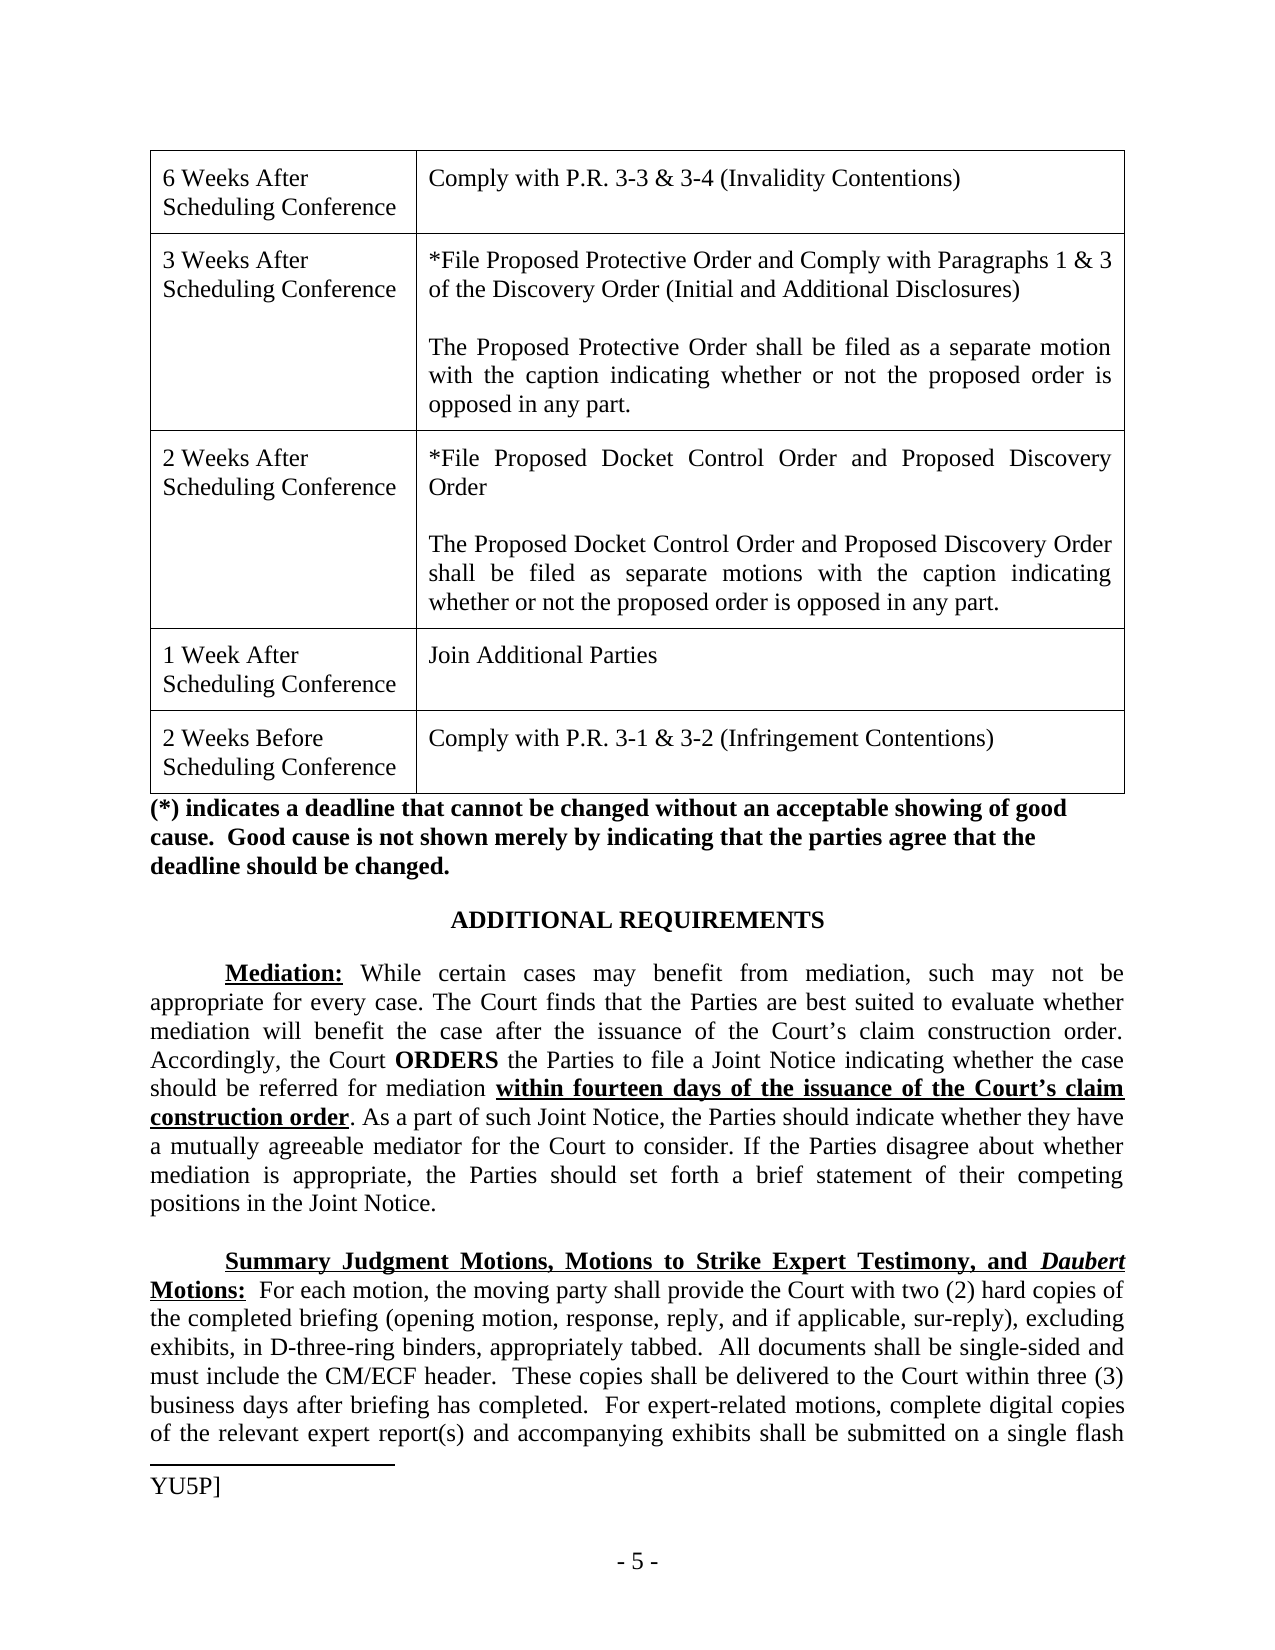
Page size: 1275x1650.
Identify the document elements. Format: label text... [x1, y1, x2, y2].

table_cell 3 Weeks After Scheduling Conference [151, 234, 416, 430]
table_cell Comply with P.R. 3-3 & 3-4 (Invalidity Contentions) [417, 151, 1124, 232]
text Mediation: While certain cases may benefit from mediation, such may not be appropriate for every case. The Court finds that the Parties are best suited to evaluate whether mediation will benefit the case after the issuance of the Court’s claim construction order. Accordingly, the Court ORDERS the Parties to file a Joint Notice indicating whether the case should be referred for mediation within fourteen days of the issuance of the Court’s claim construction order. As a part of such Joint Notice, the Parties should indicate whether they have a mutually agreeable mediator for the Court to consider. If the Parties disagree about whether mediation is appropriate, the Parties should set forth a brief statement of their competing positions in the Joint Notice. [150, 958, 1125, 1217]
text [150, 1246, 1125, 1447]
subtitle (*) indicates a deadline that cannot be changed without an acceptable showing of good cause. Good cause is not shown merely by indicating that the parties agree that the deadline should be changed. [150, 794, 1125, 880]
table_cell 2 Weeks Before Scheduling Conference [151, 711, 416, 792]
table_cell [151, 151, 416, 232]
table_cell *File Proposed Protective Order and Comply with Paragraphs 1 & 3 of the Discovery Order (Initial and Additional Disclosures) The Proposed Protective Order shall be filed as a separate motion with the caption indicating whether or not the proposed order is opposed in any part. [417, 234, 1124, 430]
table_cell Join Additional Parties [417, 629, 1124, 710]
table_cell 1 Week After Scheduling Conference [151, 629, 416, 710]
table_cell *File Proposed Docket Control Order and Proposed Discovery Order The Proposed Docket Control Order and Proposed Discovery Order shall be filed as separate motions with the caption indicating whether or not the proposed order is opposed in any part. [417, 431, 1124, 627]
table_cell Comply with P.R. 3-1 & 3-2 (Infringement Contentions) [417, 711, 1124, 792]
subtitle ADDITIONAL REQUIREMENTS [150, 905, 1125, 933]
table_cell 2 Weeks After Scheduling Conference [151, 431, 416, 627]
